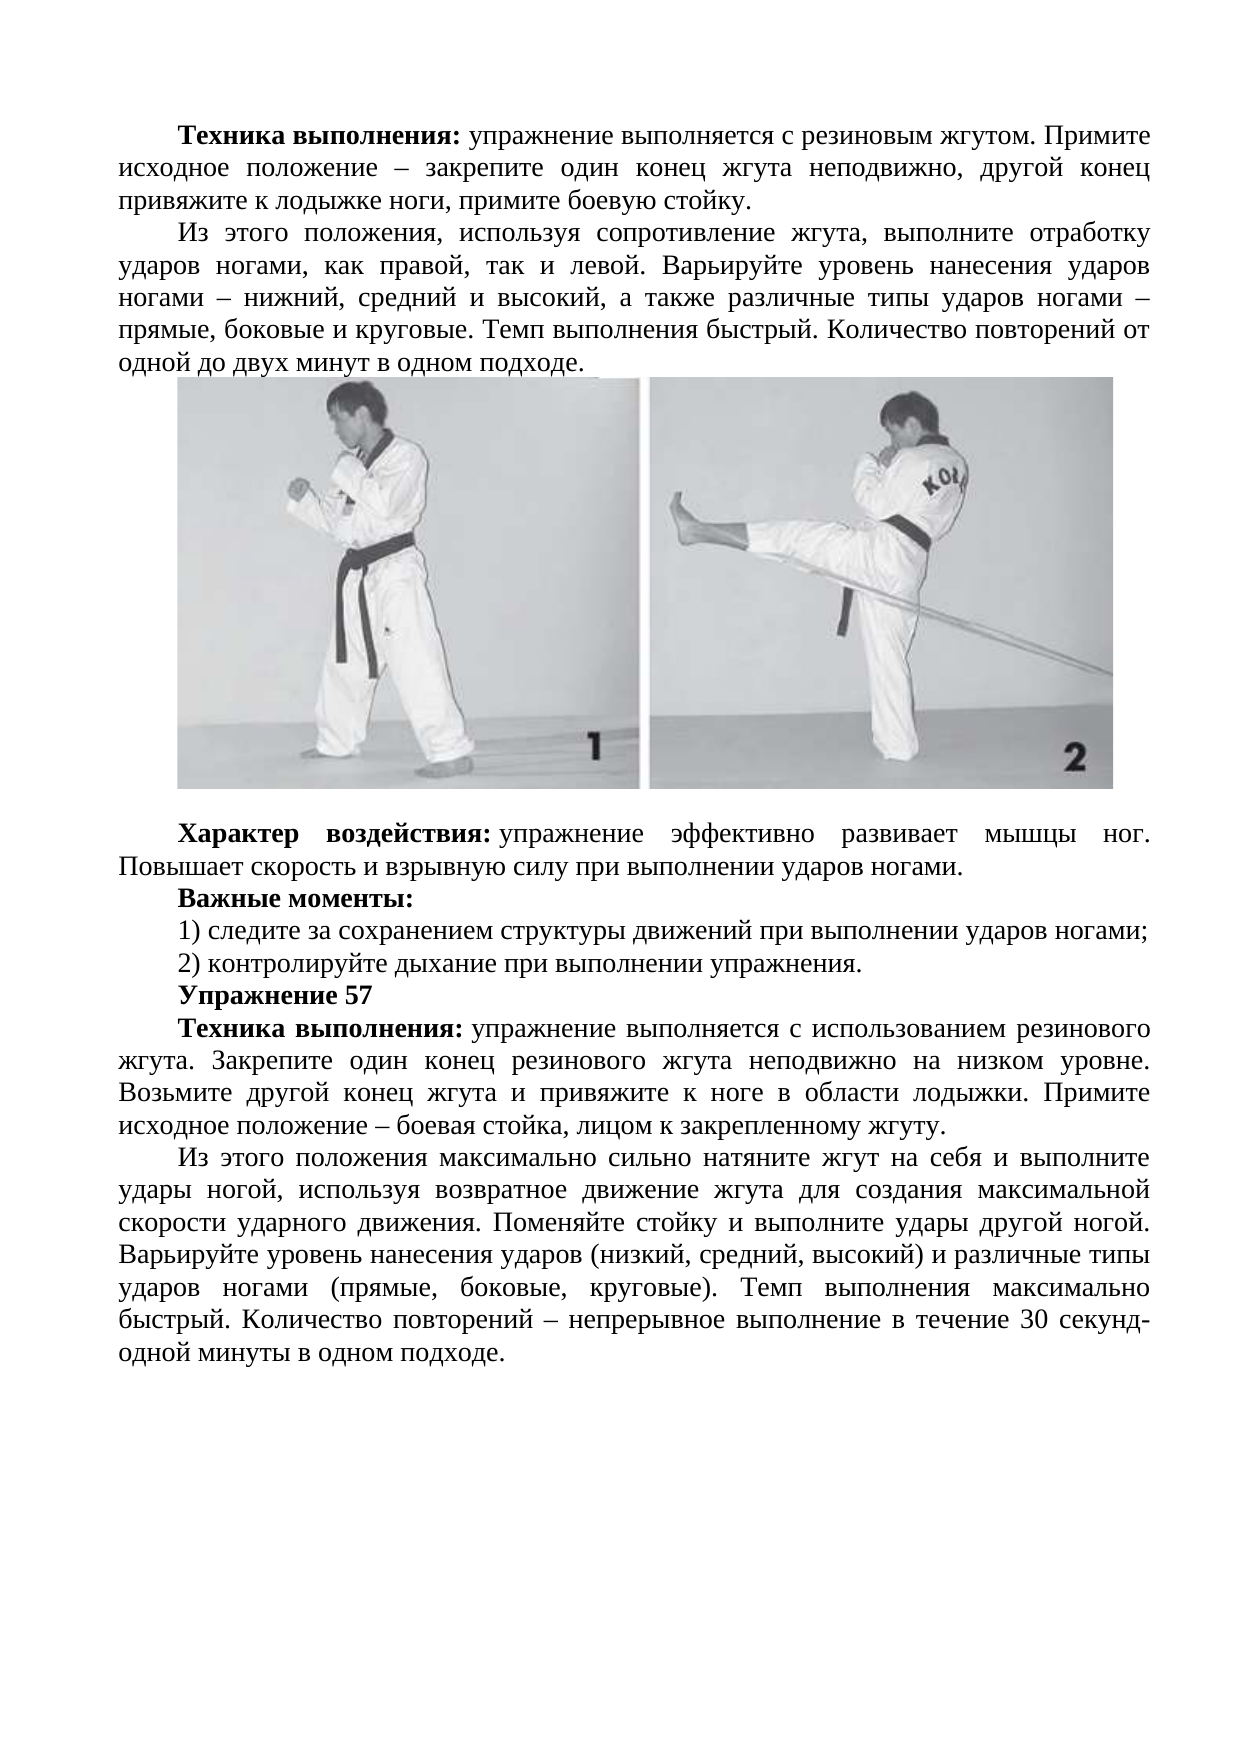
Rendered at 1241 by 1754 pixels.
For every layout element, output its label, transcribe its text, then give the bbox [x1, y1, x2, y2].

text Упражнение 57 [118, 978, 1152, 1011]
picture [177, 377, 1114, 789]
text Техника выполнения: упражнение выполняется с использованием резинового жгута. Закрепите один конец резинового жгута неподвижно на низком уровне. Возьмите другой конец жгута и привяжите к ноге в области лодыжки. Примите исходное положение – боевая стойка, лицом к закрепленному жгуту. [118, 1011, 1152, 1140]
text Из этого положения, используя сопротивление жгута, выполните отработку ударов ногами, как правой, так и левой. Варьируйте уровень нанесения ударов ногами – нижний, средний и высокий, а также различные типы ударов ногами – прямые, боковые и круговые. Темп выполнения быстрый. Количество повторений от одной до двух минут в одном подходе. [118, 215, 1152, 377]
text Характер воздействия: упражнение эффективно развивает мышцы ног. Повышает скорость и взрывную силу при выполнении ударов ногами. [118, 816, 1152, 881]
text Техника выполнения: упражнение выполняется с резиновым жгутом. Примите исходное положение – закрепите один конец жгута неподвижно, другой конец привяжите к лодыжке ноги, примите боевую стойку. [118, 118, 1152, 215]
text Важные моменты: [118, 881, 1152, 913]
text 1) следите за сохранением структуры движений при выполнении ударов ногами; [118, 913, 1152, 946]
text Из этого положения максимально сильно натяните жгут на себя и выполните удары ногой, используя возвратное движение жгута для создания максимальной скорости ударного движения. Поменяйте стойку и выполните удары другой ногой. Варьируйте уровень нанесения ударов (низкий, средний, высокий) и различные типы ударов ногами (прямые, боковые, круговые). Темп выполнения максимально быстрый. Количество повторений – непрерывное выполнение в течение 30 секунд-одной минуты в одном подходе. [118, 1140, 1152, 1367]
text 2) контролируйте дыхание при выполнении упражнения. [118, 946, 1152, 978]
